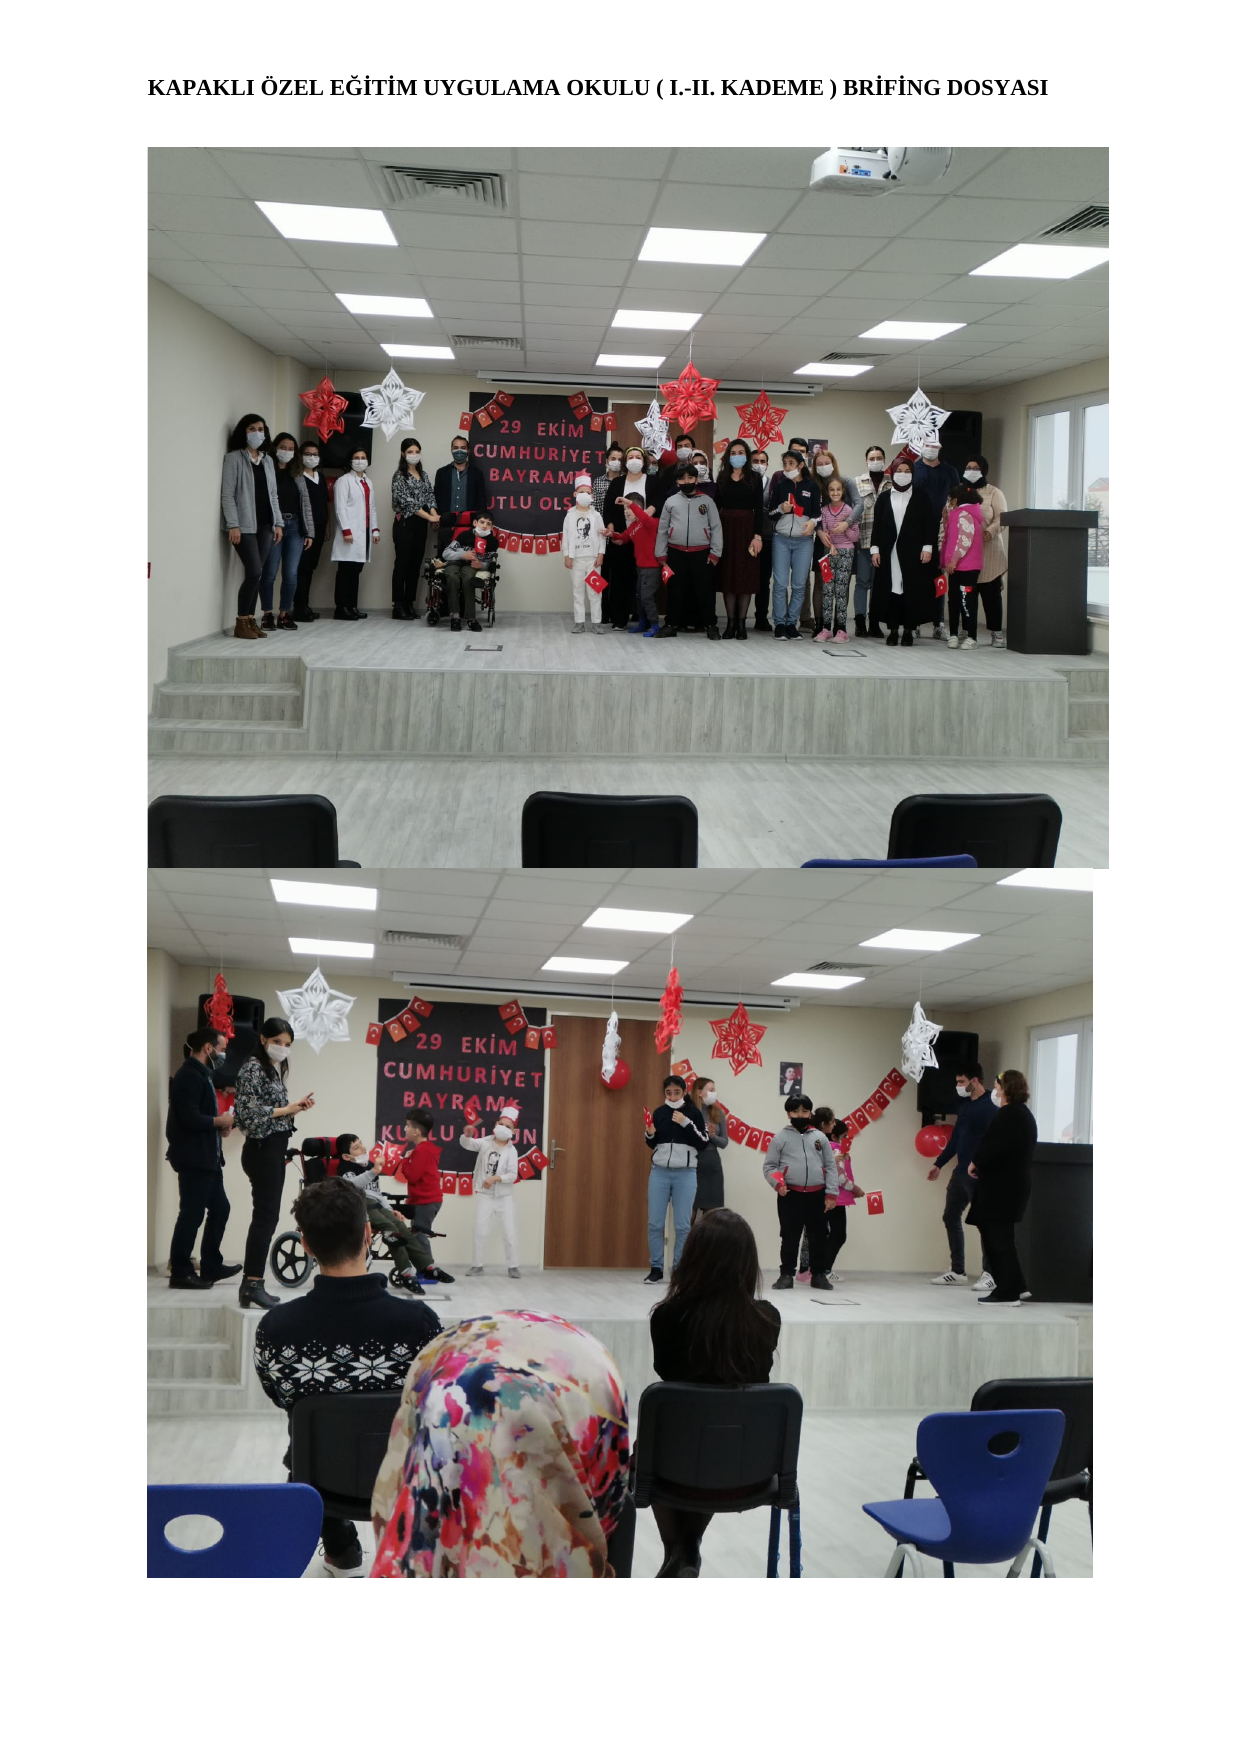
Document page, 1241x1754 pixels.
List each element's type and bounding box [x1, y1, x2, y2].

picture [147, 147, 1109, 1578]
